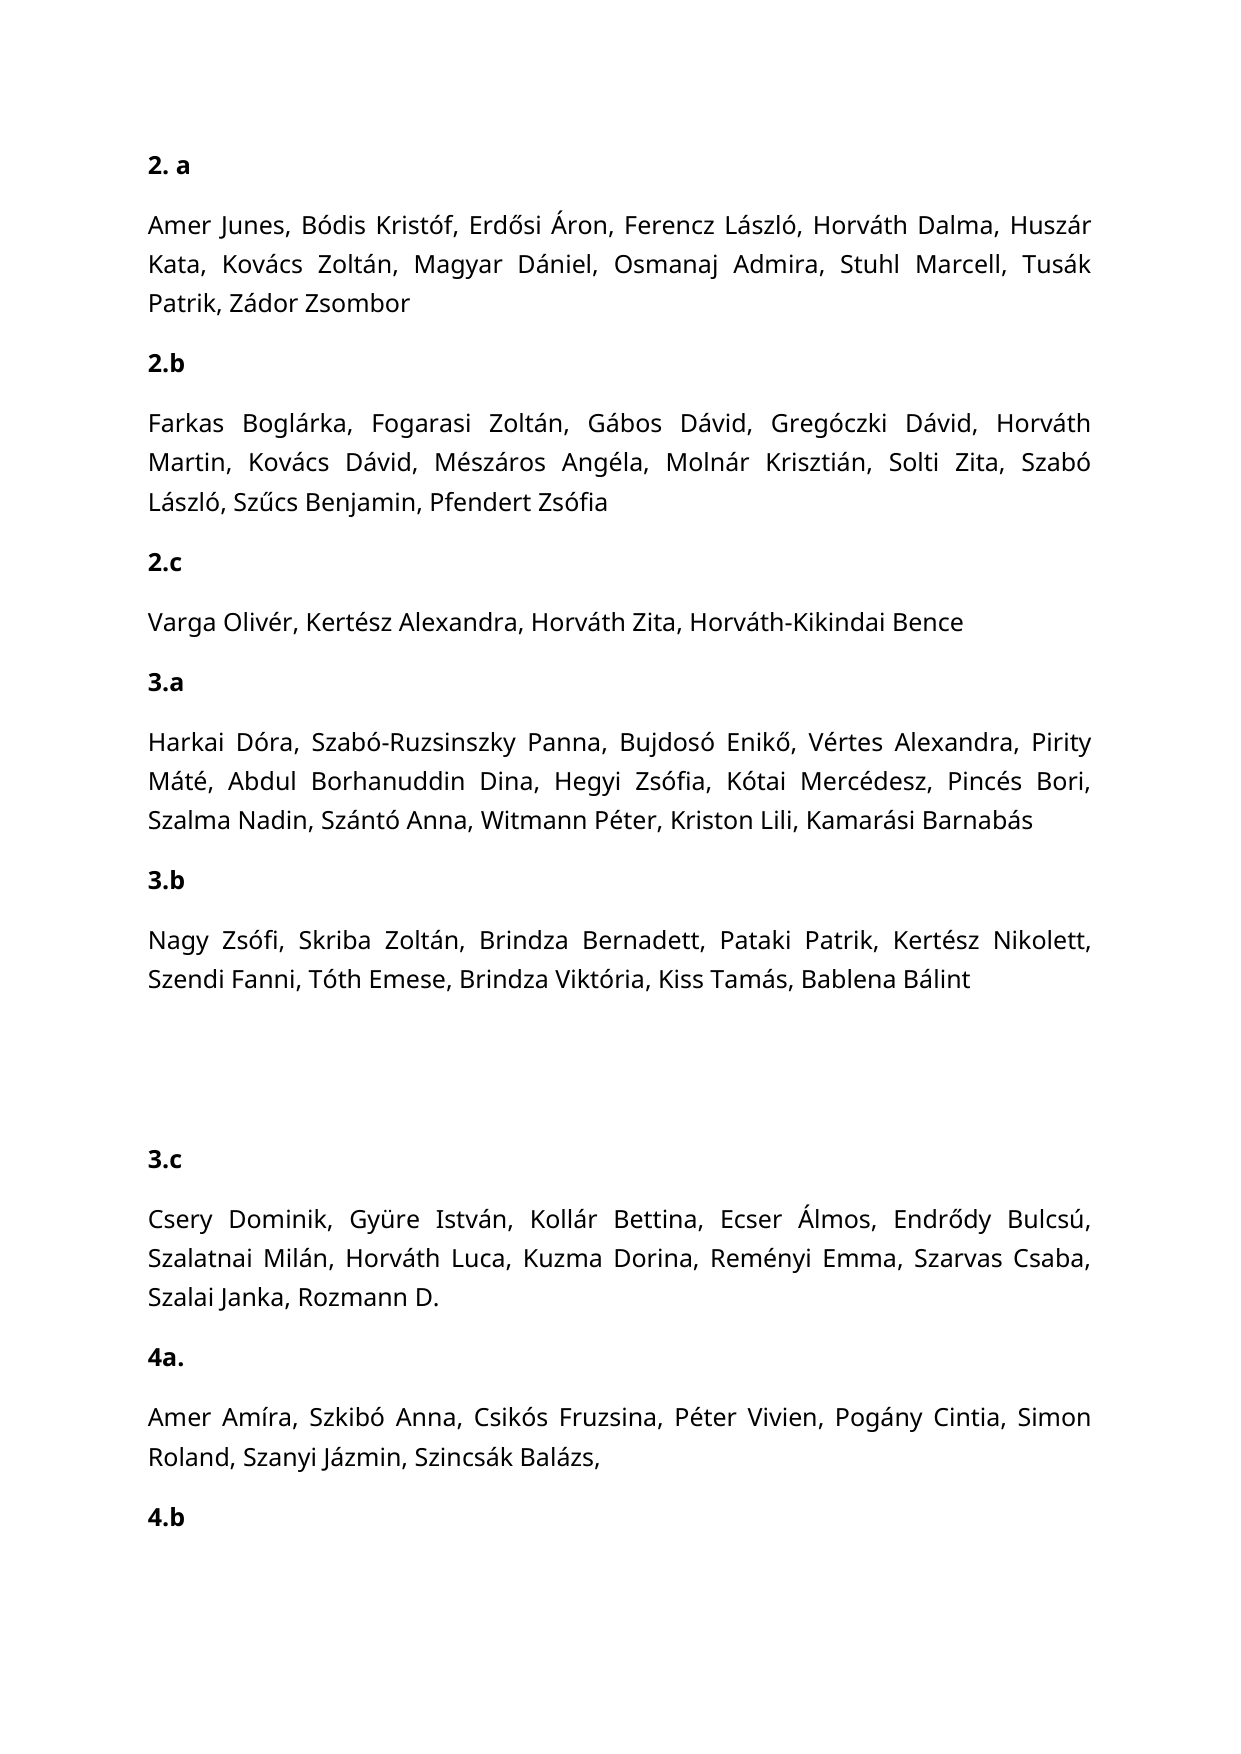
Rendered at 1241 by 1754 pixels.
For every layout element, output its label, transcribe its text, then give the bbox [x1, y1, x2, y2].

text Amer Junes, Bódis Kristóf, Erdősi Áron, Ferencz László, Horváth Dalma, Huszár Kata, Kovács Zoltán, Magyar Dániel, Osmanaj Admira, Stuhl Marcell, Tusák Patrik, Zádor Zsombor [148, 208, 1093, 320]
text 4.b [148, 1499, 1093, 1533]
text 2.b [148, 346, 1093, 380]
text 3.b [148, 863, 1093, 897]
text Harkai Dóra, Szabó-Ruzsinszky Panna, Bujdosó Enikő, Vértes Alexandra, Pirity Máté, Abdul Borhanuddin Dina, Hegyi Zsófia, Kótai Mercédesz, Pincés Bori, Szalma Nadin, Szántó Anna, Witmann Péter, Kriston Lili, Kamarási Barnabás [148, 724, 1093, 837]
text 2. a [148, 148, 1093, 182]
text Varga Olivér, Kertész Alexandra, Horváth Zita, Horváth-Kikindai Bence [148, 604, 1093, 638]
text 3.c [148, 1142, 1093, 1176]
text 3.a [148, 664, 1093, 698]
text Nagy Zsófi, Skriba Zoltán, Brindza Bernadett, Pataki Patrik, Kertész Nikolett, Szendi Fanni, Tóth Emese, Brindza Viktória, Kiss Tamás, Bablena Bálint [148, 923, 1093, 996]
text Amer Amíra, Szkibó Anna, Csikós Fruzsina, Péter Vivien, Pogány Cintia, Simon Roland, Szanyi Jázmin, Szincsák Balázs, [148, 1400, 1093, 1473]
text 2.c [148, 544, 1093, 578]
text Csery Dominik, Gyüre István, Kollár Bettina, Ecser Álmos, Endrődy Bulcsú, Szalatnai Milán, Horváth Luca, Kuzma Dorina, Reményi Emma, Szarvas Csaba, Szalai Janka, Rozmann D. [148, 1202, 1093, 1314]
text Farkas Boglárka, Fogarasi Zoltán, Gábos Dávid, Gregóczki Dávid, Horváth Martin, Kovács Dávid, Mészáros Angéla, Molnár Krisztián, Solti Zita, Szabó László, Szűcs Benjamin, Pfendert Zsófia [148, 406, 1093, 518]
text 4a. [148, 1340, 1093, 1374]
